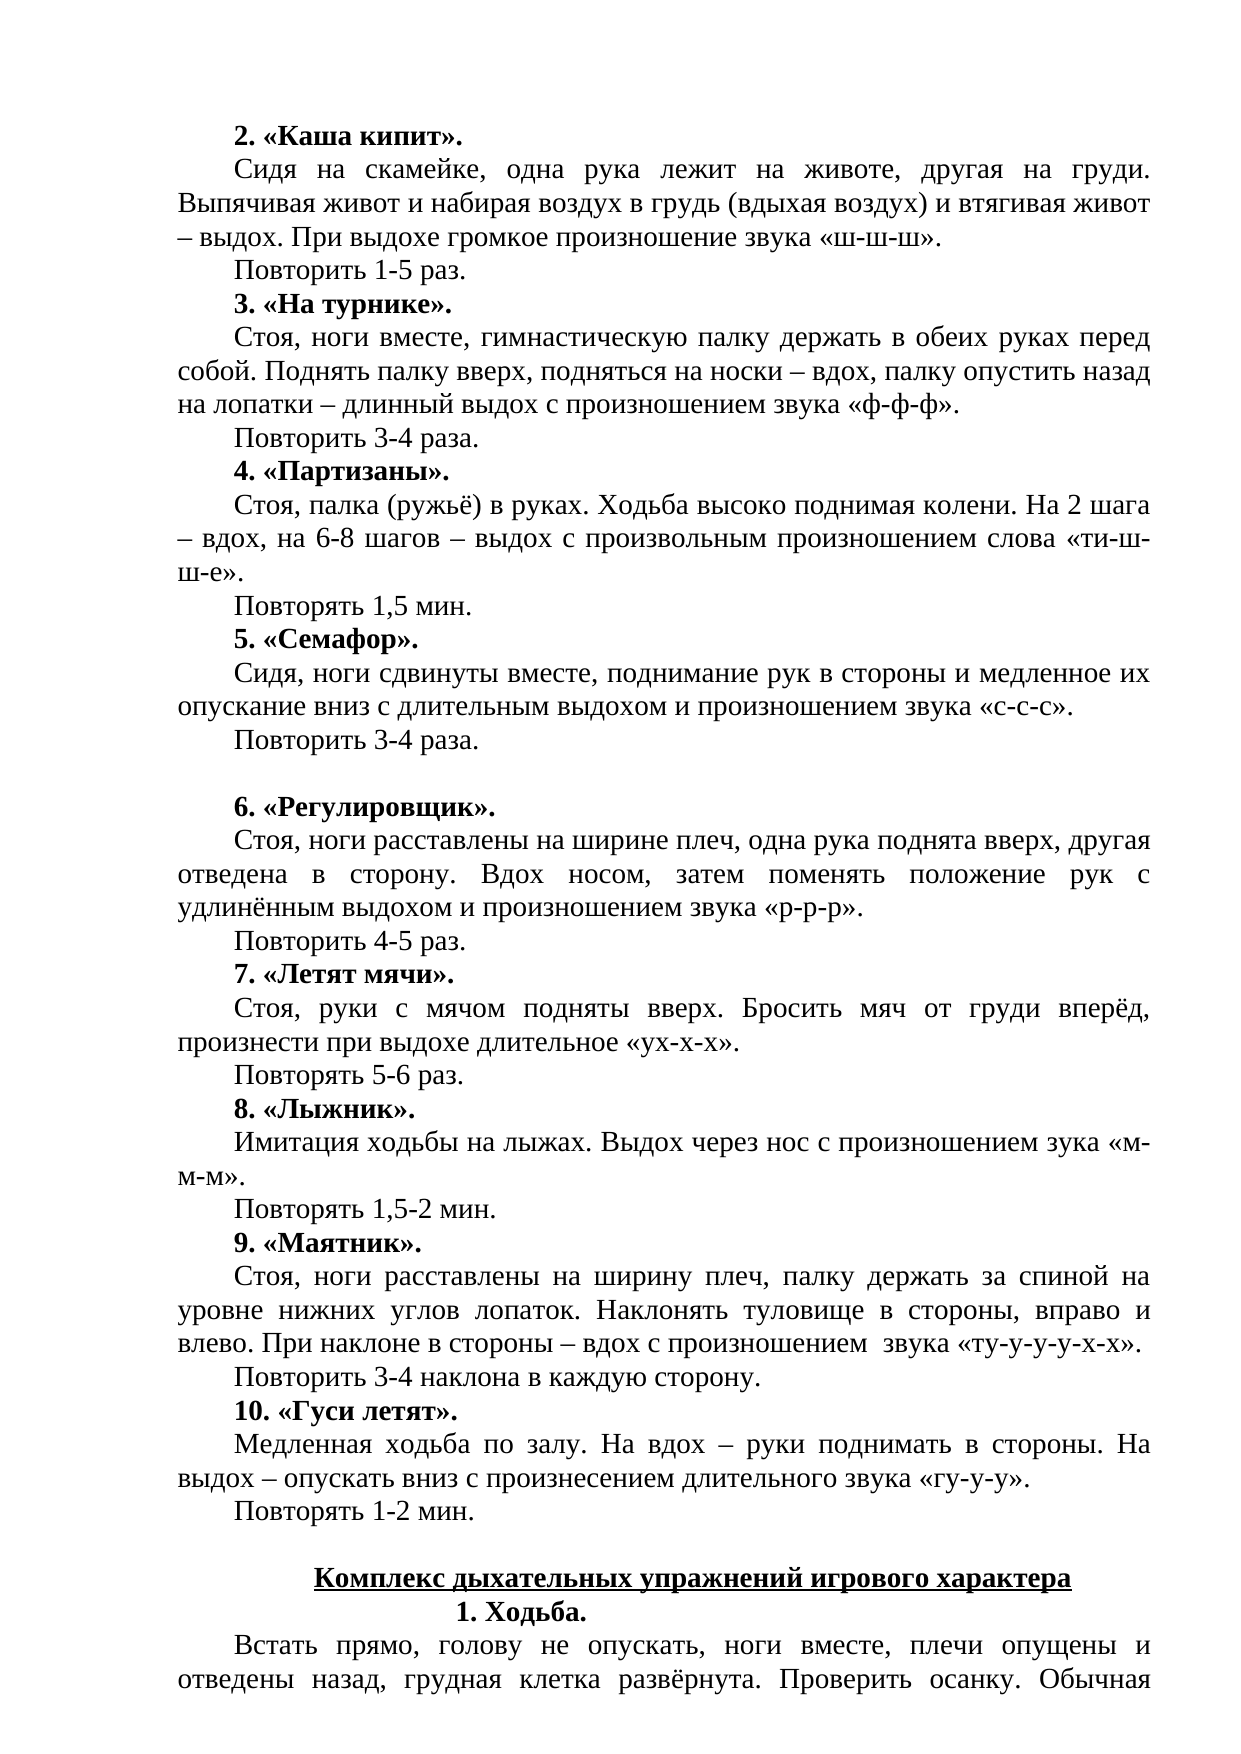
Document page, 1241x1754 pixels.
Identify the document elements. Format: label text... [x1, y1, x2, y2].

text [177, 1627, 1152, 1694]
text Повторять 1,5 мин. [177, 588, 1152, 621]
text Повторить 1-5 раз. [177, 252, 1152, 286]
text Стоя, палка (ружьё) в руках. Ходьба высоко поднимая колени. На 2 шага – вдох, на 6-8 шагов – выдох с произвольным произношением слова «ти-ш-ш-е». [177, 487, 1152, 588]
text Комплекс дыхательных упражнений игрового характера [177, 1560, 1152, 1594]
text 7. «Летят мячи». [177, 957, 1152, 990]
text Повторять 1-2 мин. [177, 1493, 1152, 1527]
text Сидя на скамейке, одна рука лежит на животе, другая на груди. Выпячивая живот и набирая воздух в грудь (вдыхая воздух) и втягивая живот – выдох. При выдохе громкое произношение звука «ш-ш-ш». [177, 152, 1152, 252]
text Повторить 3-4 раза. [177, 420, 1152, 453]
text Повторить 4-5 раз. [177, 923, 1152, 957]
text Стоя, ноги вместе, гимнастическую палку держать в обеих руках перед собой. Поднять палку вверх, подняться на носки – вдох, палку опустить назад на лопатки – длинный выдох с произношением звука «ф-ф-ф». [177, 319, 1152, 420]
text Сидя, ноги сдвинуты вместе, поднимание рук в стороны и медленное их опускание вниз с длительным выдохом и произношением звука «с-с-с». [177, 655, 1152, 722]
text 10. «Гуси летят». [177, 1393, 1152, 1426]
text 1. Ходьба. [177, 1594, 1152, 1627]
text 2. «Каша кипит». [177, 118, 1152, 152]
text 8. «Лыжник». [177, 1091, 1152, 1124]
text 5. «Семафор». [177, 621, 1152, 655]
text Стоя, ноги расставлены на ширине плеч, одна рука поднята вверх, другая отведена в сторону. Вдох носом, затем поменять положение рук с удлинённым выдохом и произношением звука «р-р-р». [177, 822, 1152, 923]
text Повторить 3-4 раза. [177, 722, 1152, 755]
text Медленная ходьба по залу. На вдох – руки поднимать в стороны. На выдох – опускать вниз с произнесением длительного звука «гу-у-у». [177, 1426, 1152, 1493]
text Стоя, ноги расставлены на ширину плеч, палку держать за спиной на уровне нижних углов лопаток. Наклонять туловище в стороны, вправо и влево. При наклоне в стороны – вдох с произношением звука «ту-у-у-у-х-х». [177, 1258, 1152, 1359]
text 9. «Маятник». [177, 1225, 1152, 1258]
text Стоя, руки с мячом подняты вверх. Бросить мяч от груди вперёд, произнести при выдохе длительное «ух-х-х». [177, 990, 1152, 1057]
text Повторять 5-6 раз. [177, 1057, 1152, 1091]
text Повторить 3-4 наклона в каждую сторону. [177, 1359, 1152, 1393]
text Имитация ходьбы на лыжах. Выдох через нос с произношением зука «м-м-м». [177, 1124, 1152, 1191]
text 3. «На турнике». [177, 286, 1152, 319]
text 6. «Регулировщик». [177, 789, 1152, 822]
text 4. «Партизаны». [177, 453, 1152, 487]
text Повторять 1,5-2 мин. [177, 1191, 1152, 1225]
